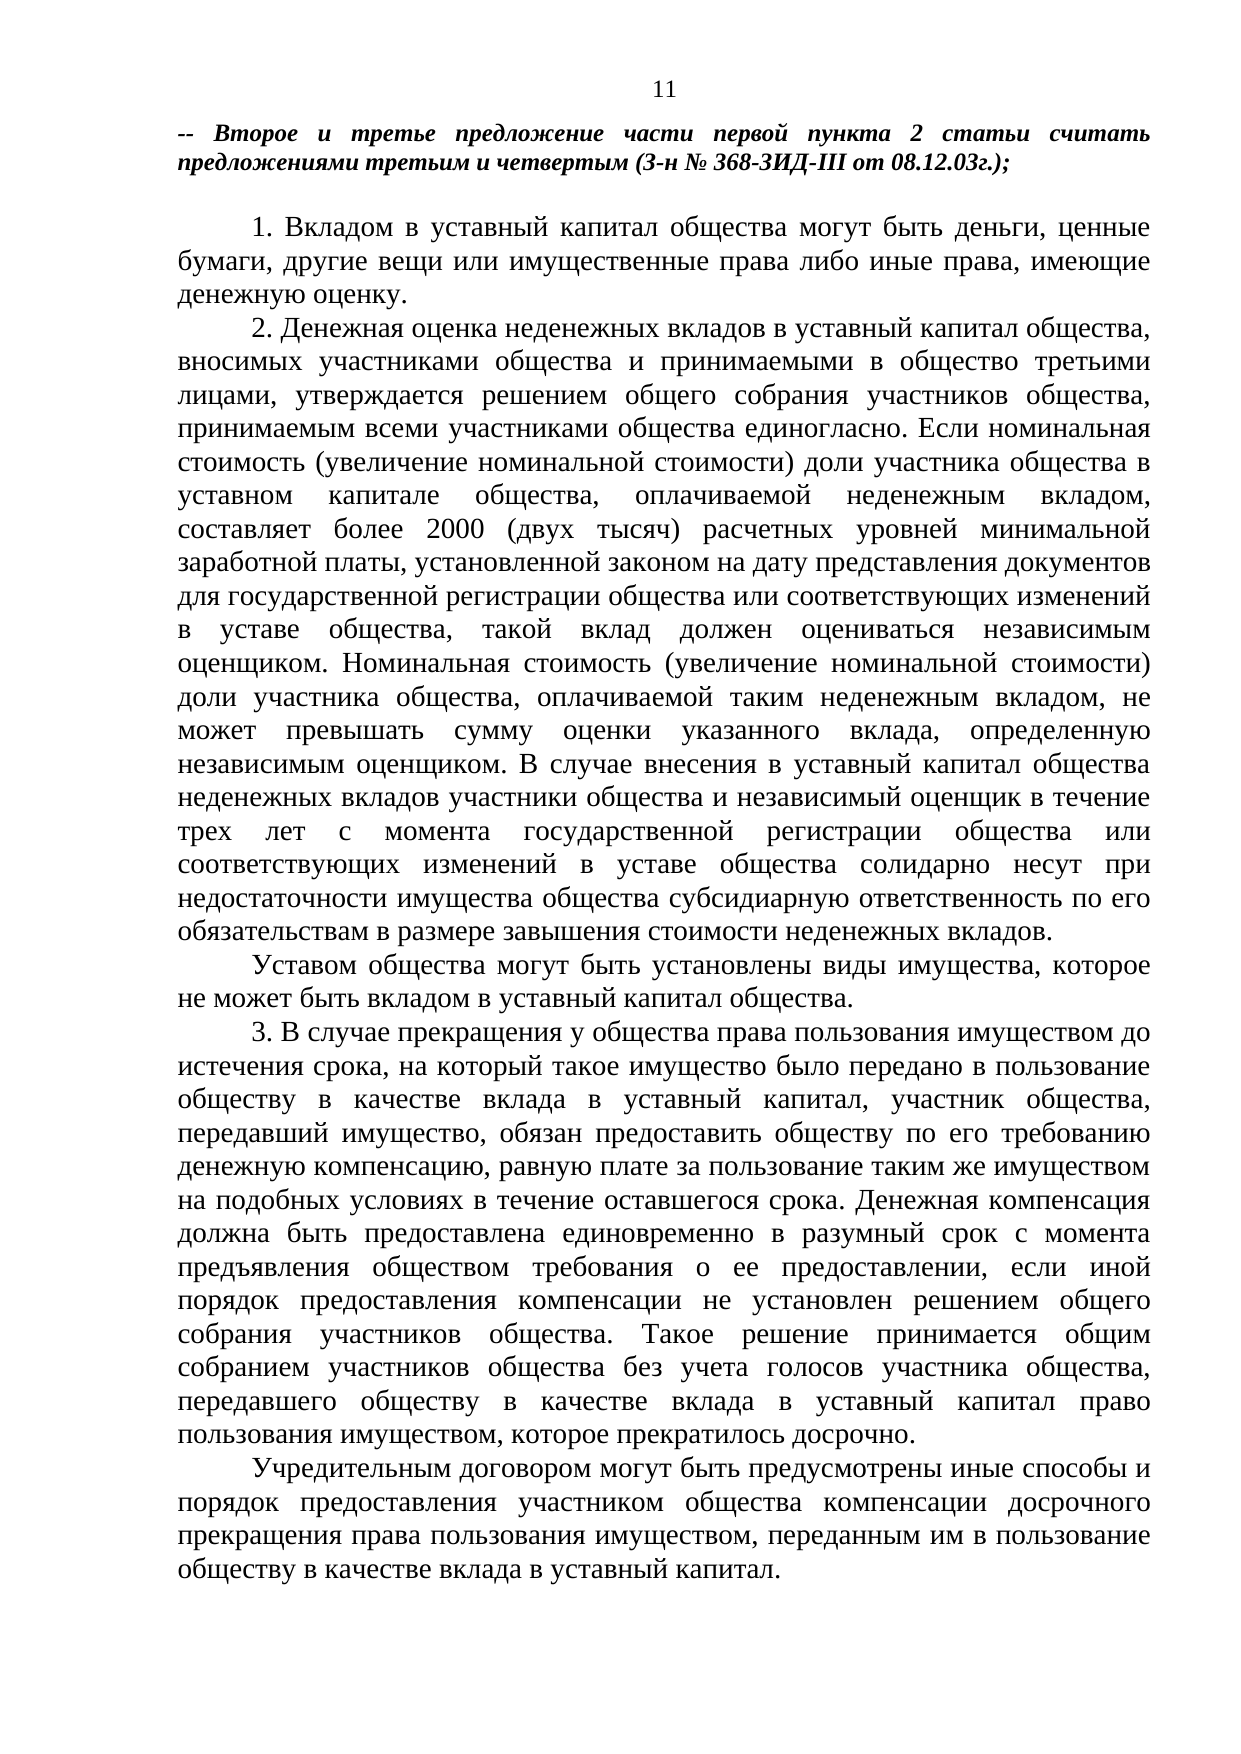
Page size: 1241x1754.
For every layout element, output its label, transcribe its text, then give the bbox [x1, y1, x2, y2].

text -- Второе и третье предложение части первой пункта 2 статьи считать предложениями третьим и четвертым (З-н № 368-ЗИД-III от 08.12.03г.); [177, 118, 1152, 176]
text Уставом общества могут быть установлены виды имущества, которое не может быть вкладом в уставный капитал общества. [177, 947, 1152, 1014]
text Учредительным договором могут быть предусмотрены иные способы и порядок предоставления участником общества компенсации досрочного прекращения права пользования имуществом, переданным им в пользование обществу в качестве вклада в уставный капитал. [177, 1450, 1152, 1584]
text 3. В случае прекращения у общества права пользования имуществом до истечения срока, на который такое имущество было передано в пользование обществу в качестве вклада в уставный капитал, участник общества, передавший имущество, обязан предоставить обществу по его требованию денежную компенсацию, равную плате за пользование таким же имуществом на подобных условиях в течение оставшегося срока. Денежная компенсация должна быть предоставлена единовременно в разумный срок с момента предъявления обществом требования о ее предоставлении, если иной порядок предоставления компенсации не установлен решением общего собрания участников общества. Такое решение принимается общим собранием участников общества без учета голосов участника общества, передавшего обществу в качестве вклада в уставный капитал право пользования имуществом, которое прекратилось досрочно. [177, 1014, 1152, 1450]
text 2. Денежная оценка неденежных вкладов в уставный капитал общества, вносимых участниками общества и принимаемыми в общество третьими лицами, утверждается решением общего собрания участников общества, принимаемым всеми участниками общества единогласно. Если номинальная стоимость (увеличение номинальной стоимости) доли участника общества в уставном капитале общества, оплачиваемой неденежным вкладом, составляет более 2000 (двух тысяч) расчетных уровней минимальной заработной платы, установленной законом на дату представления документов для государственной регистрации общества или соответствующих изменений в уставе общества, такой вклад должен оцениваться независимым оценщиком. Номинальная стоимость (увеличение номинальной стоимости) доли участника общества, оплачиваемой таким неденежным вкладом, не может превышать сумму оценки указанного вклада, определенную независимым оценщиком. В случае внесения в уставный капитал общества неденежных вкладов участники общества и независимый оценщик в течение трех лет с момента государственной регистрации общества или соответствующих изменений в уставе общества солидарно несут при недостаточности имущества общества субсидиарную ответственность по его обязательствам в размере завышения стоимости неденежных вкладов. [177, 310, 1152, 947]
text 1. Вкладом в уставный капитал общества могут быть деньги, ценные бумаги, другие вещи или имущественные права либо иные права, имеющие денежную оценку. [177, 209, 1152, 310]
